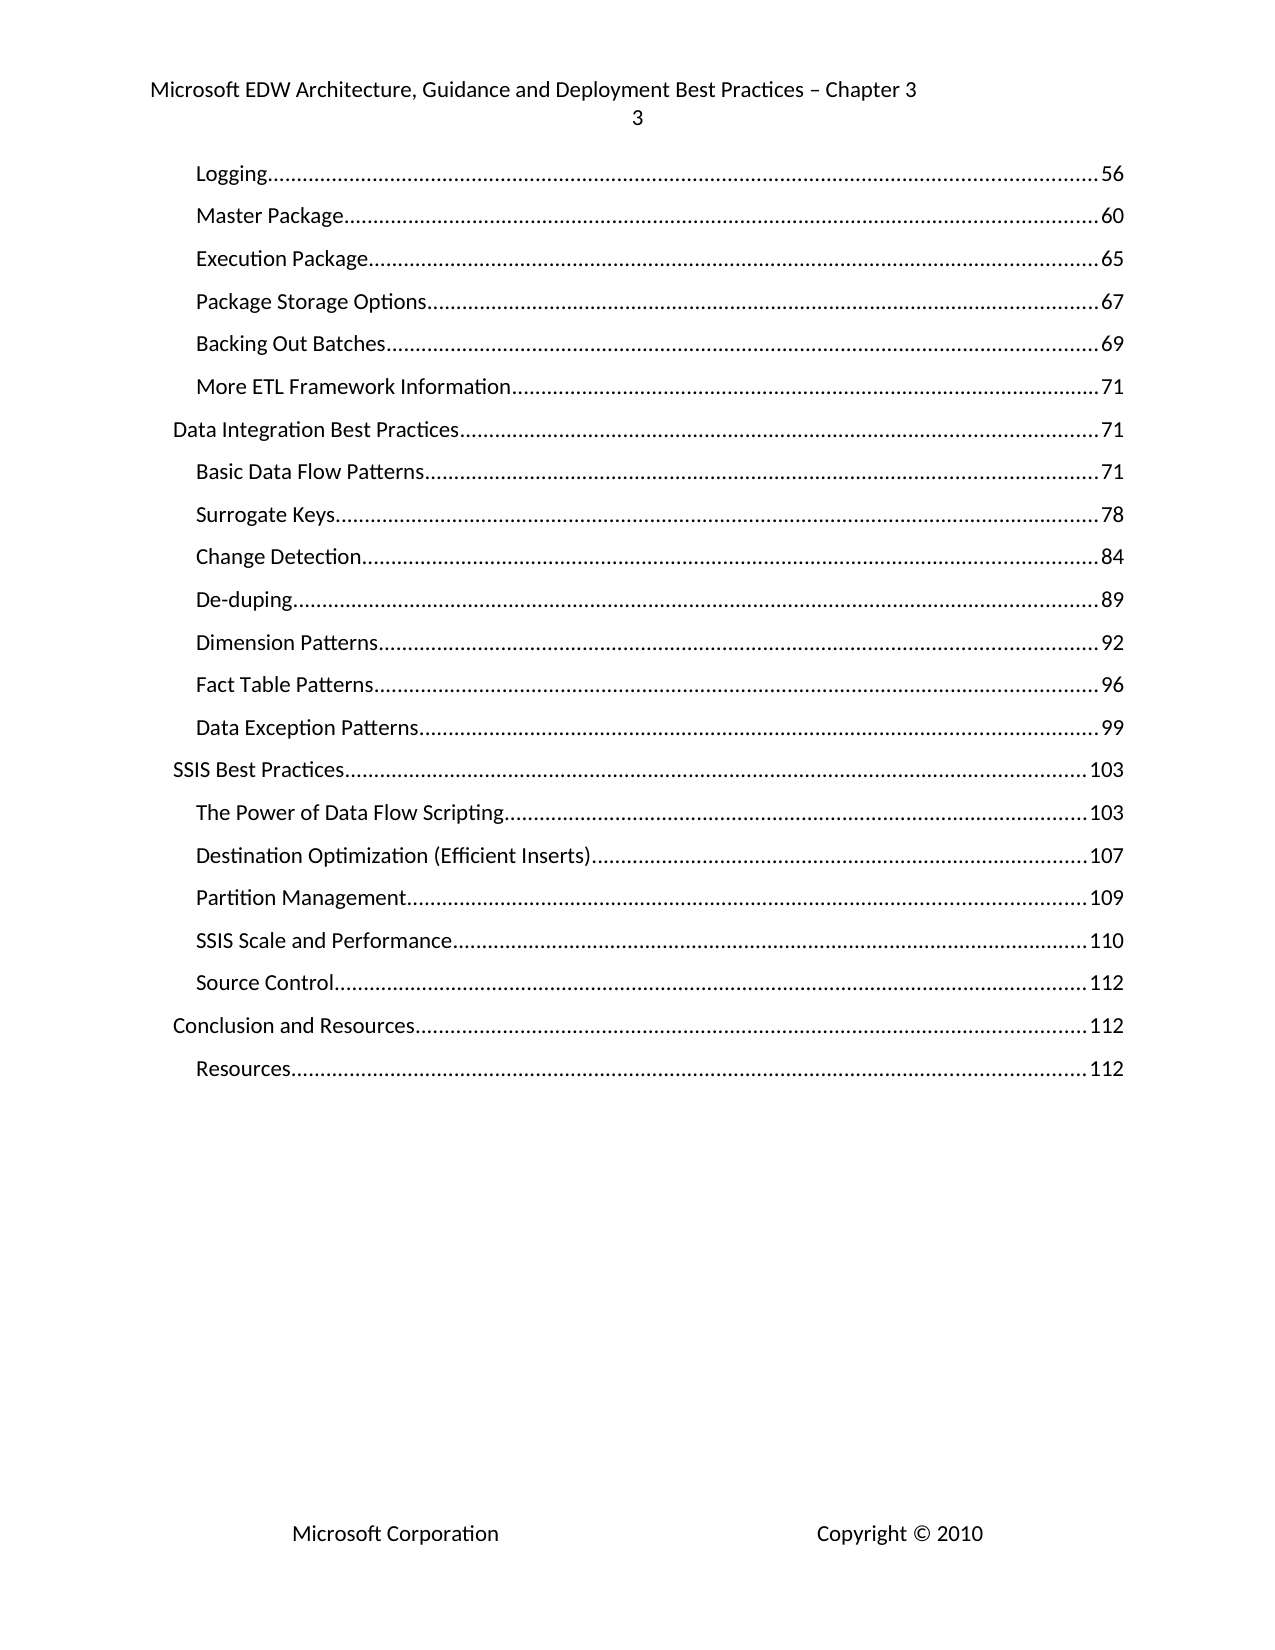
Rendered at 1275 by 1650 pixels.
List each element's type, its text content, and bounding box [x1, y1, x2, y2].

text Basic Data Flow Patterns 71 [196, 457, 1125, 485]
text Partition Management 109 [196, 883, 1125, 911]
text Resources 112 [196, 1054, 1125, 1082]
text Fact Table Patterns 96 [196, 670, 1125, 698]
text SSIS Best Practices 103 [173, 756, 1125, 783]
text Backing Out Batches 69 [196, 329, 1125, 357]
text Package Storage Options 67 [196, 287, 1125, 315]
text Execution Package 65 [196, 244, 1125, 272]
text Logging 56 [196, 159, 1125, 187]
text Data Integration Best Practices 71 [173, 415, 1125, 443]
text Conclusion and Resources 112 [173, 1011, 1125, 1039]
text Dimension Patterns 92 [196, 628, 1125, 656]
text De-duping 89 [196, 585, 1125, 613]
text Data Exception Patterns 99 [196, 713, 1125, 741]
text The Power of Data Flow Scripting 103 [196, 798, 1125, 826]
text More ETL Framework Information 71 [196, 372, 1125, 400]
text Source Control 112 [196, 968, 1125, 997]
text Change Detection 84 [196, 542, 1125, 571]
text Destination Optimization (Efficient Inserts) 107 [196, 841, 1125, 869]
text Master Package 60 [196, 202, 1125, 230]
text Surrogate Keys 78 [196, 500, 1125, 528]
text SSIS Scale and Performance 110 [196, 926, 1125, 954]
